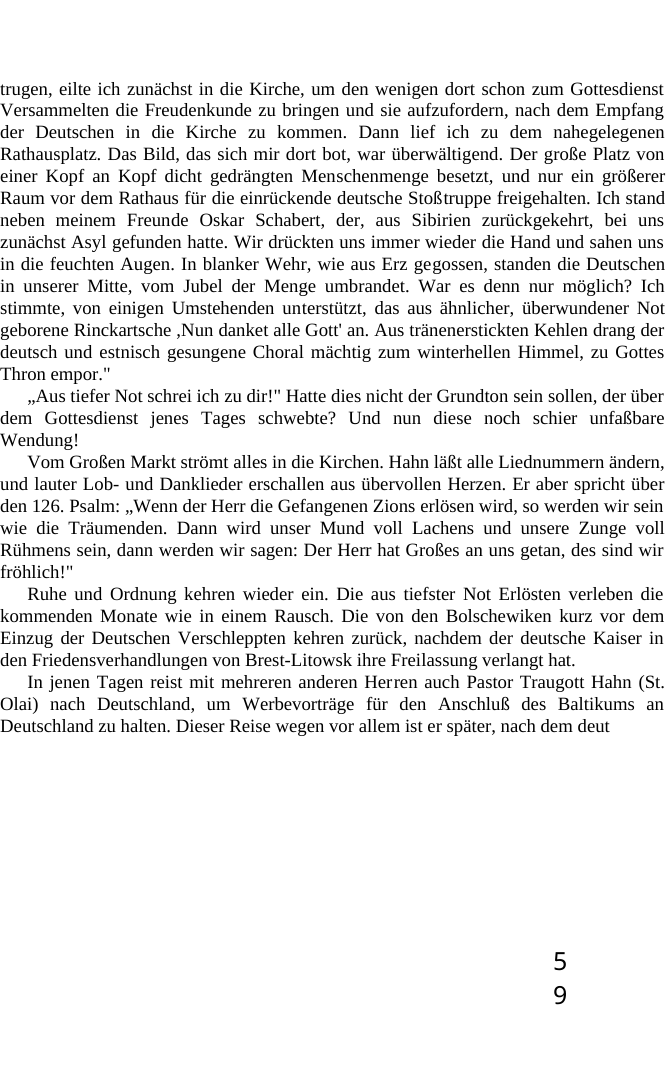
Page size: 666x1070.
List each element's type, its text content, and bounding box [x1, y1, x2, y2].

text Ruhe und Ordnung kehren wieder ein. Die aus tiefster Not Erlösten verleben die kommenden Monate wie in einem Rausch. Die von den Bolschewiken kurz vor dem Einzug der Deutschen Verschleppten kehren zurück, nachdem der deutsche Kaiser in den Friedensverhandlungen von Brest-Litowsk ihre Freilassung verlangt hat. [0, 583, 666, 671]
text Vom Großen Markt strömt alles in die Kirchen. Hahn läßt alle Liednummern ändern, und lauter Lob- und Danklieder erschallen aus übervollen Herzen. Er aber spricht über den 126. Psalm: „Wenn der Herr die Gefangenen Zions erlösen wird, so werden wir sein wie die Träumenden. Dann wird unser Mund voll Lachens und unsere Zunge voll Rühmens sein, dann werden wir sagen: Der Herr hat Großes an uns getan, des sind wir fröhlich!" [0, 451, 666, 583]
text „Aus tiefer Not schrei ich zu dir!" Hatte dies nicht der Grundton sein sollen, der über dem Gottesdienst jenes Tages schwebte? Und nun diese noch schier unfaßbare Wendung! [0, 385, 666, 451]
text In jenen Tagen reist mit mehreren anderen Herren auch Pastor Traugott Hahn (St. Olai) nach Deutschland, um Werbevorträge für den Anschluß des Baltikums an Deutschland zu halten. Dieser Reise wegen vor allem ist er später, nach dem deut [0, 671, 666, 737]
